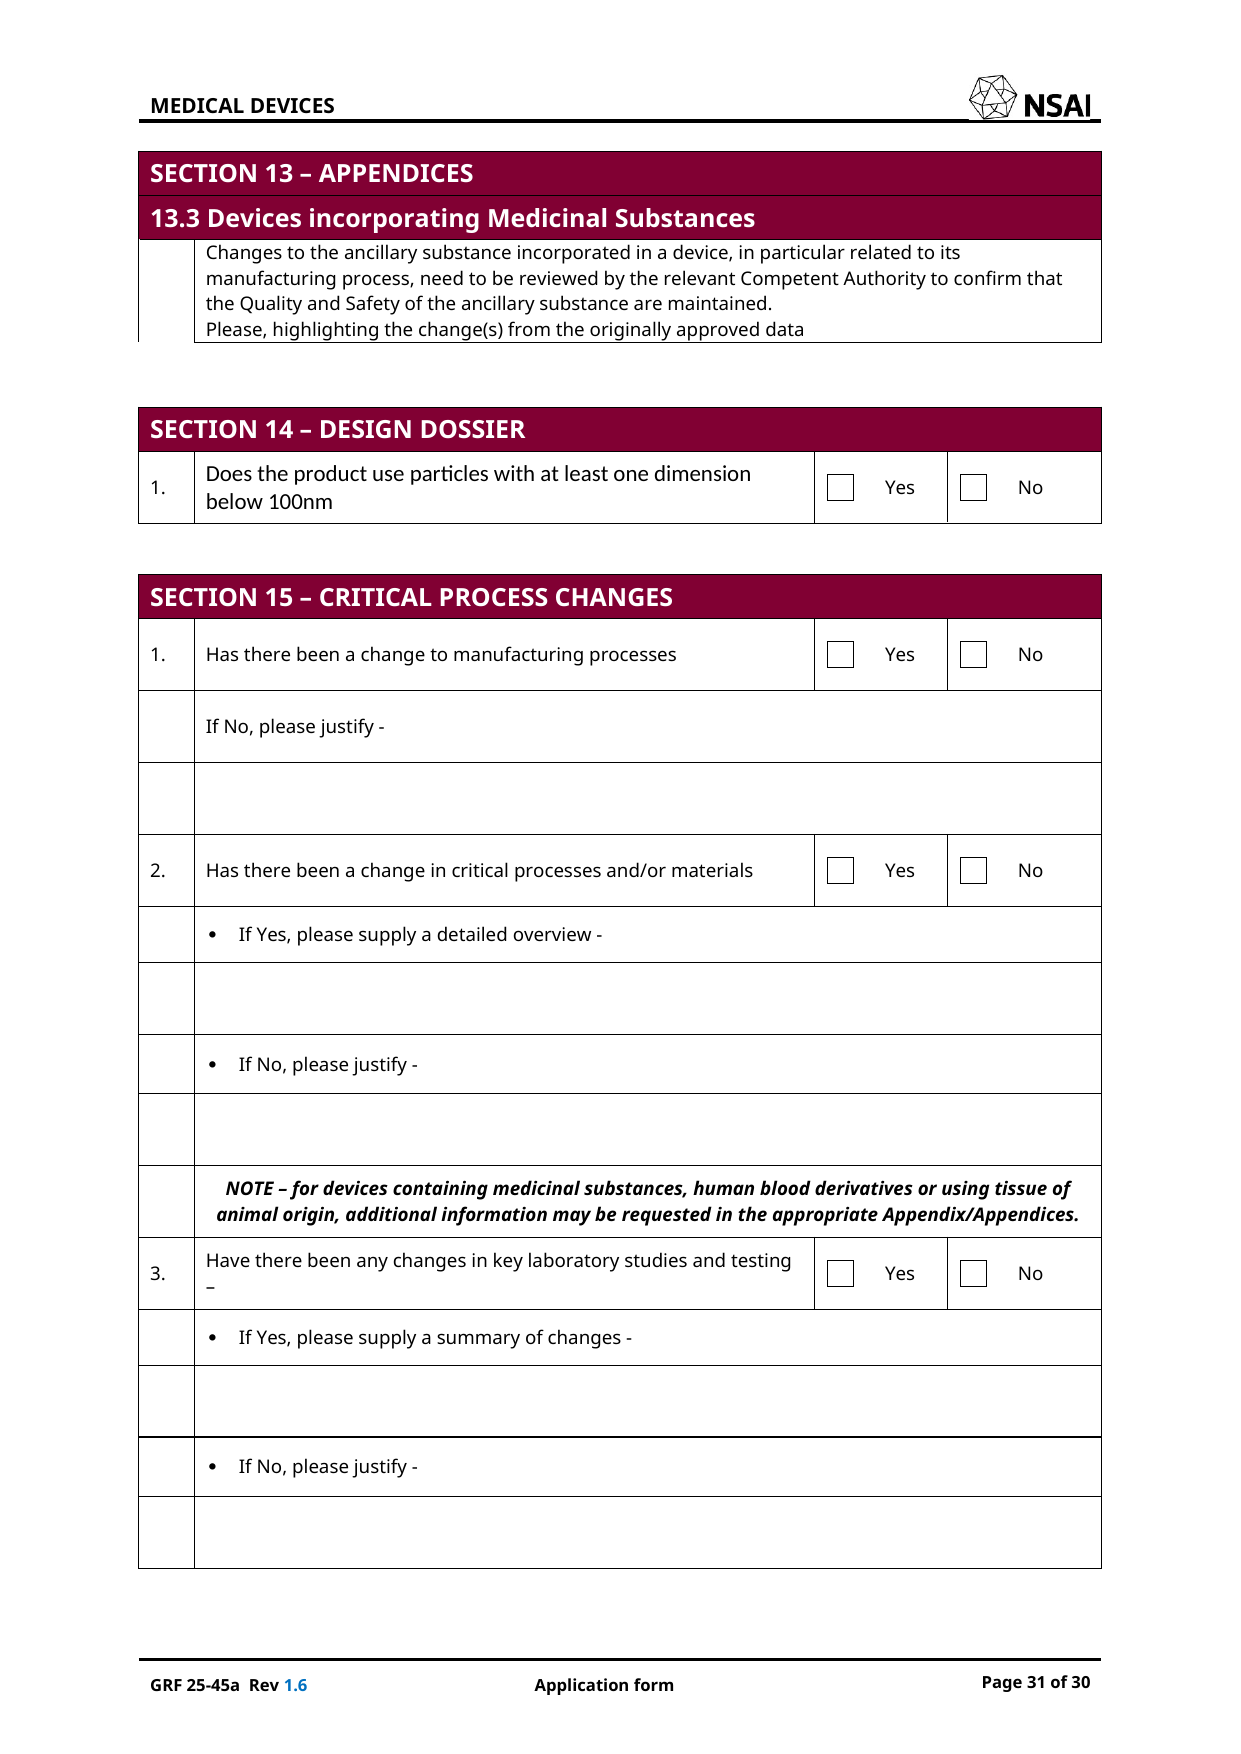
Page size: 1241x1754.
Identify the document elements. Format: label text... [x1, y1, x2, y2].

table_cell [139, 907, 194, 962]
table_cell [815, 619, 873, 690]
table_cell [948, 619, 1006, 690]
table_cell [815, 452, 873, 523]
table_cell If No, please justify - [195, 1035, 1101, 1093]
table_cell If No, please justify - [195, 691, 1101, 762]
table_cell Yes [874, 619, 947, 690]
table_cell If Yes, please supply a detailed overview - [195, 907, 1101, 962]
table_cell [948, 1238, 1006, 1308]
table_cell [139, 1035, 194, 1093]
table_cell Does the product use particles with at least one dimension below 100nm [195, 452, 814, 523]
table_cell If No, please justify - [195, 1438, 1101, 1496]
table_cell [195, 1094, 1101, 1165]
table_cell Yes [874, 452, 947, 523]
table_header Section 15 – CRITICAL PROCESS CHANGES [139, 575, 1101, 618]
table_cell 2. [139, 835, 194, 906]
table_cell [948, 835, 1006, 906]
table_cell [195, 963, 1101, 1033]
table_cell [139, 240, 194, 342]
table_cell [139, 1166, 194, 1237]
table_cell 13.3 Devices incorporating Medicinal Substances [139, 196, 1101, 239]
table_cell [815, 1238, 873, 1308]
table_cell NOTE – for devices containing medicinal substances, human blood derivatives or using tissue of animal origin, additional information may be requested in the appropriate Appendix/Appendices. [195, 1166, 1101, 1237]
table_cell [139, 691, 194, 762]
table_cell Changes to the ancillary substance incorporated in a device, in particular related to its manufacturing process, need to be reviewed by the relevant Competent Authority to confirm that the Quality and Safety of the ancillary substance are maintained. Please, highlighting the change(s) from the originally approved data [195, 240, 1101, 342]
picture [968, 73, 1091, 120]
table_cell [195, 1366, 1101, 1436]
table_cell Yes [874, 1238, 947, 1308]
table_cell [139, 1310, 194, 1364]
table_cell Yes [874, 835, 947, 906]
table_cell [139, 1094, 194, 1165]
table_header Section 14 – Design dossier [139, 408, 1101, 451]
table_cell No [1006, 835, 1101, 906]
table_cell [139, 1497, 194, 1568]
table_cell Has there been a change in critical processes and/or materials [195, 835, 814, 906]
table_cell No [1006, 452, 1101, 523]
table_cell Has there been a change to manufacturing processes [195, 619, 814, 690]
table_cell 1. [139, 619, 194, 690]
table_cell [815, 835, 873, 906]
table_cell No [1006, 619, 1101, 690]
table_cell [139, 1438, 194, 1496]
table_cell Have there been any changes in key laboratory studies and testing – [195, 1238, 814, 1308]
table_cell [195, 763, 1101, 834]
table_header Section 13 – APPENDICES [139, 152, 1101, 195]
table_cell 3. [139, 1238, 194, 1308]
table_cell [948, 452, 1006, 523]
table_cell No [1006, 1238, 1101, 1308]
table_cell 1. [139, 452, 194, 523]
table_cell If Yes, please supply a summary of changes - [195, 1310, 1101, 1364]
table_cell [139, 963, 194, 1033]
table_cell [139, 1366, 194, 1436]
table_cell [195, 1497, 1101, 1568]
table_cell [139, 763, 194, 834]
